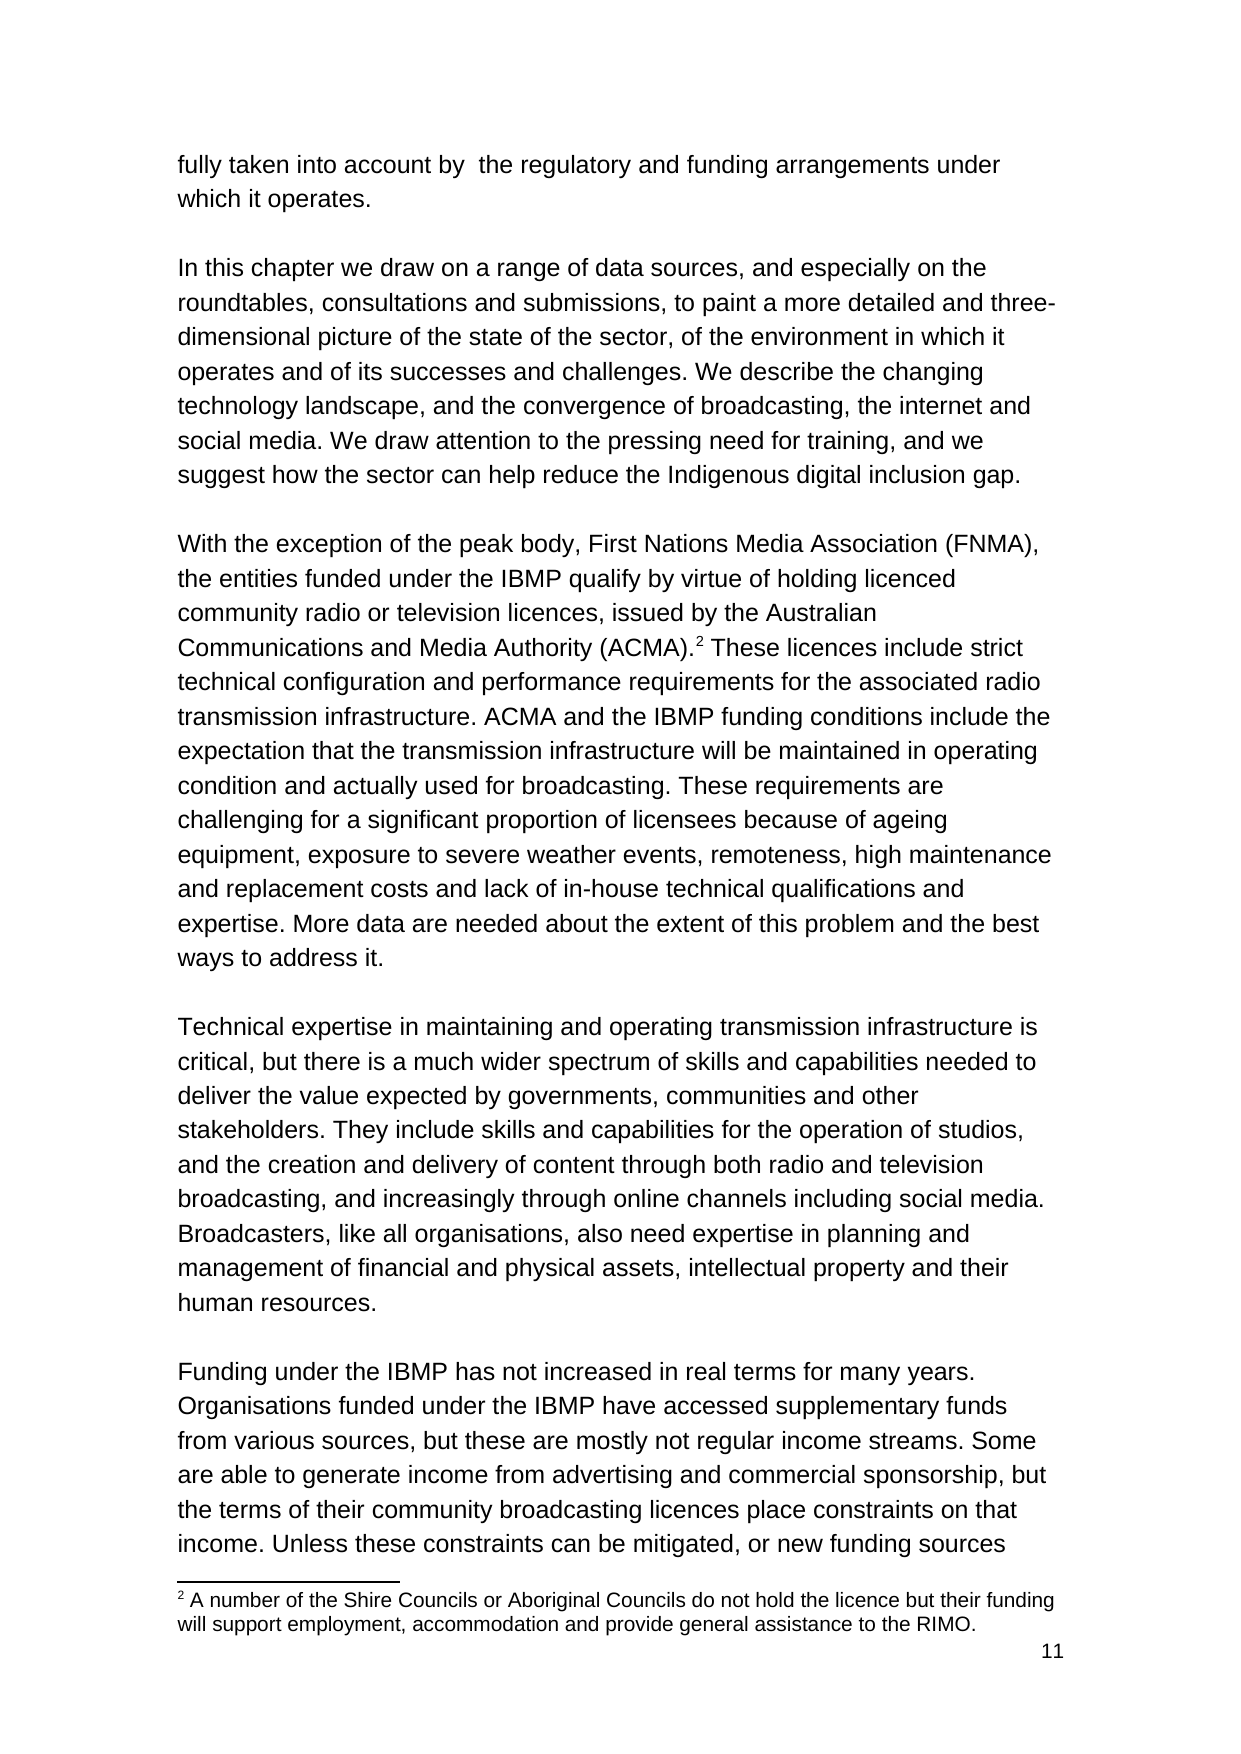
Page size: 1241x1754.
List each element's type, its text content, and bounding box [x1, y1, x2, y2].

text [177, 150, 1063, 213]
text In this chapter we draw on a range of data sources, and especially on the roundtables, consultations and submissions, to paint a more detailed and three-dimensional picture of the state of the sector, of the environment in which it operates and of its successes and challenges. We describe the changing technology landscape, and the convergence of broadcasting, the internet and social media. We draw attention to the pressing need for training, and we suggest how the sector can help reduce the Indigenous digital inclusion gap. [177, 253, 1063, 489]
text With the exception of the peak body, First Nations Media Association (FNMA), the entities funded under the IBMP qualify by virtue of holding licenced community radio or television licences, issued by the Australian Communications and Media Authority (ACMA). These licences include strict technical configuration and performance requirements for the associated radio transmission infrastructure. ACMA and the IBMP funding conditions include the expectation that the transmission infrastructure will be maintained in operating condition and actually used for broadcasting. These requirements are challenging for a significant proportion of licensees because of ageing equipment, exposure to severe weather events, remoteness, high maintenance and replacement costs and lack of in-house technical qualifications and expertise. More data are needed about the extent of this problem and the best ways to address it. [177, 529, 1063, 972]
text Technical expertise in maintaining and operating transmission infrastructure is critical, but there is a much wider spectrum of skills and capabilities needed to deliver the value expected by governments, communities and other stakeholders. They include skills and capabilities for the operation of studios, and the creation and delivery of content through both radio and television broadcasting, and increasingly through online channels including social media. Broadcasters, like all organisations, also need expertise in planning and management of financial and physical assets, intellectual property and their human resources. [177, 1012, 1063, 1317]
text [177, 1357, 1063, 1558]
